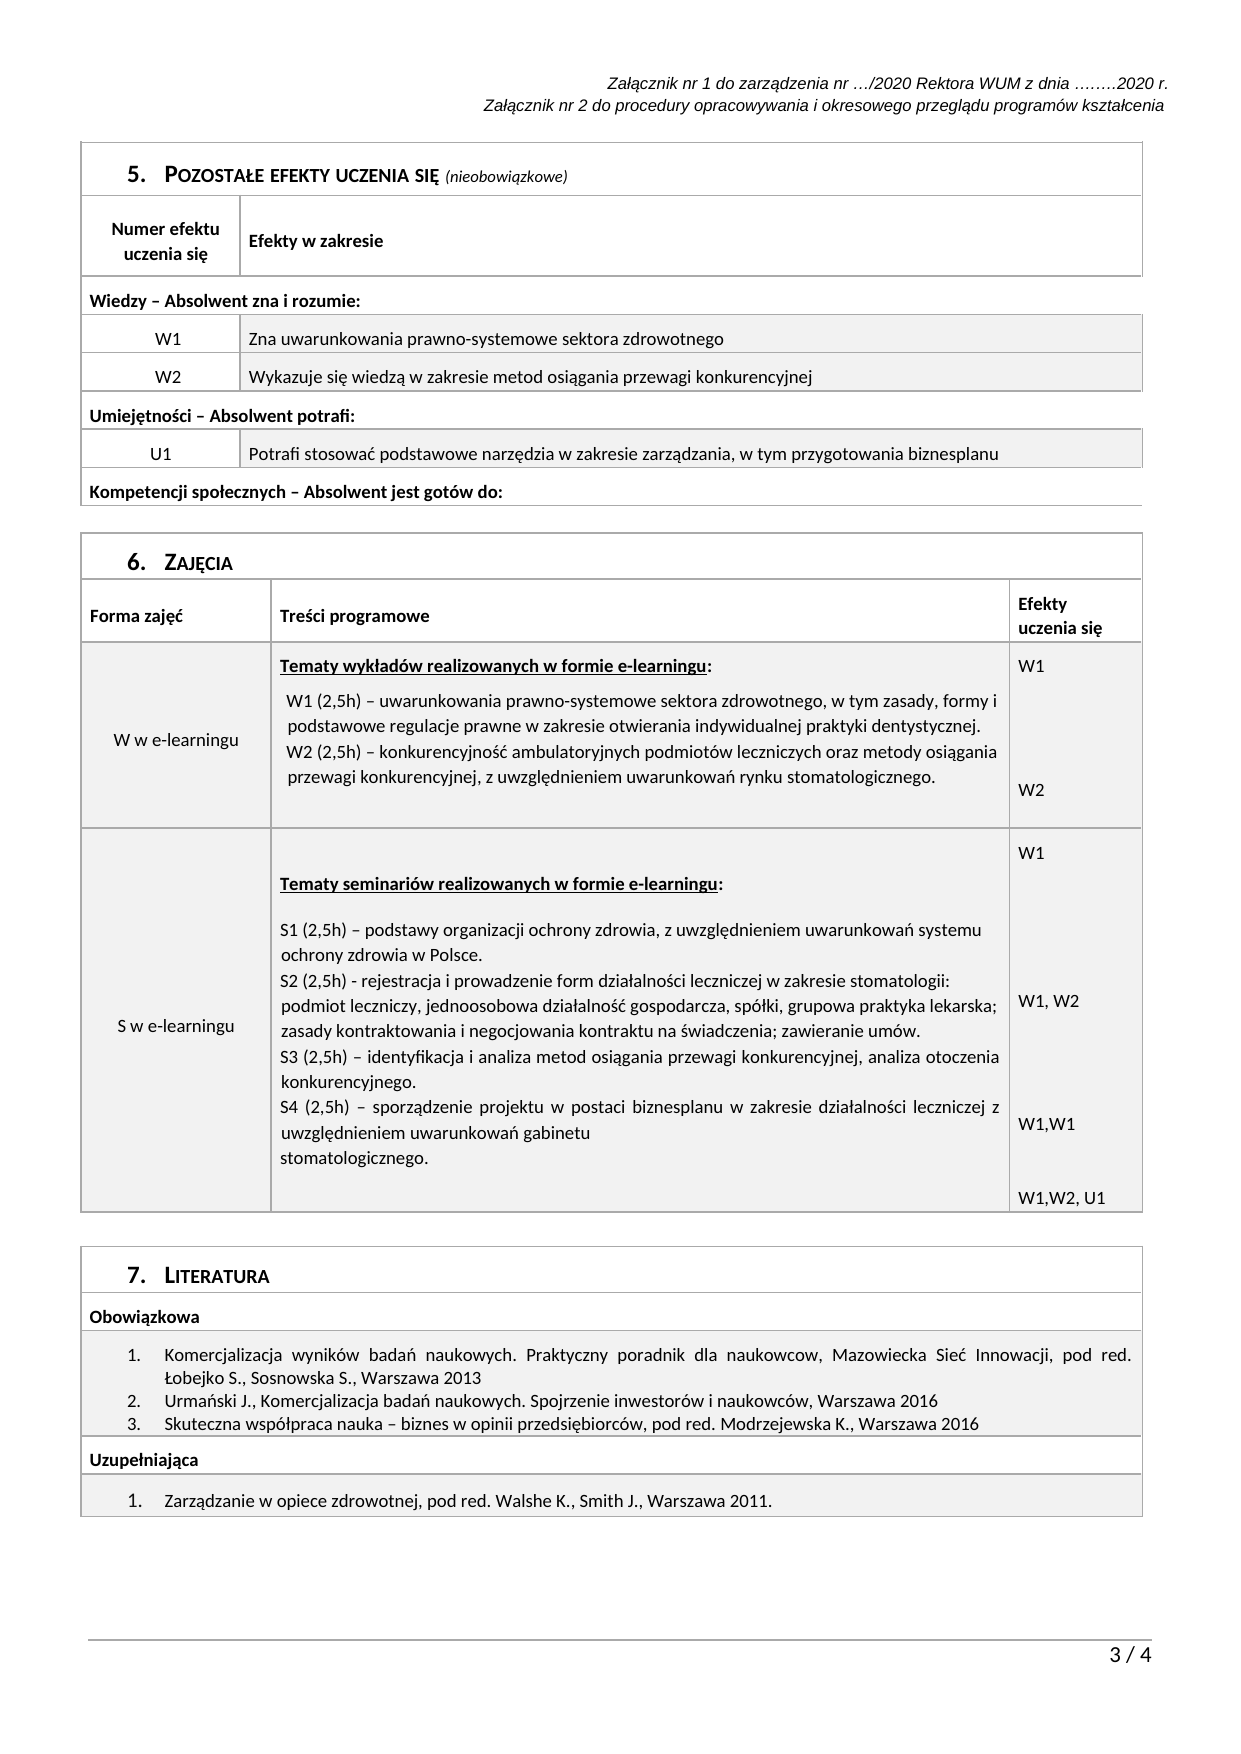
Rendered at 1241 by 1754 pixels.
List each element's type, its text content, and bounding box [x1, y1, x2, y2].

table_cell U1 [82, 430, 239, 467]
table_cell W1 W1, W2 W1,W1 W1,W2, U1 [1010, 827, 1142, 1211]
table_cell Treści programowe [272, 580, 1009, 641]
table_cell Tematy seminariów realizowanych w formie e-learningu: S1 (2,5h) – podstawy organizacji ochrony zdrowia, z uwzględnieniem uwarunkowań systemu ochrony zdrowia w Polsce. S2 (2,5h) - rejestracja i prowadzenie form działalności leczniczej w zakresie stomatologii: podmiot leczniczy, jednoosobowa działalność gospodarcza, spółki, grupowa praktyka lekarska; zasady kontraktowania i negocjowania kontraktu na świadczenia; zawieranie umów. S3 (2,5h) – identyfikacja i analiza metod osiągania przewagi konkurencyjnej, analiza otoczenia konkurencyjnego. S4 (2,5h) – sporządzenie projektu w postaci biznesplanu w zakresie działalności leczniczej z uwzględnieniem uwarunkowań gabinetu stomatologicznego. [272, 829, 1009, 1211]
table_cell Zarządzanie w opiece zdrowotnej, pod red. Walshe K., Smith J., Warszawa 2011. [82, 1473, 1142, 1516]
table_cell Obowiązkowa [82, 1291, 1142, 1330]
table_cell Wiedzy – Absolwent zna i rozumie: [82, 275, 1142, 314]
table_cell Uzupełniająca [82, 1435, 1142, 1473]
table_header Pozostałe efekty uczenia się (nieobowiązkowe) [82, 143, 1142, 194]
table_cell Zna uwarunkowania prawno-systemowe sektora zdrowotnego [241, 314, 1142, 352]
table_header Literatura [82, 1247, 1142, 1291]
table_cell S w e-learningu [82, 829, 270, 1211]
table_cell Numer efektu uczenia się [82, 196, 239, 275]
table_cell Forma zajęć [82, 580, 270, 641]
table_cell Efekty w zakresie [241, 195, 1142, 275]
table_cell W w e-learningu [82, 643, 270, 827]
table_cell Potrafi stosować podstawowe narzędzia w zakresie zarządzania, w tym przygotowania biznesplanu [241, 428, 1142, 467]
table_cell Kompetencji społecznych – Absolwent jest gotów do: [82, 467, 1142, 505]
table_cell W1 [82, 315, 239, 352]
table_cell Komercjalizacja wyników badań naukowych. Praktyczny poradnik dla naukowcow, Mazowiecka Sieć Innowacji, pod red. Łobejko S., Sosnowska S., Warszawa 2013 Urmański J., Komercjalizacja badań naukowych. Spojrzenie inwestorów i naukowców, Warszawa 2016 Skuteczna współpraca nauka – biznes w opinii przedsiębiorców, pod red. Modrzejewska K., Warszawa 2016 [82, 1330, 1142, 1435]
table_cell Efekty uczenia się [1010, 578, 1142, 641]
table_header Zajęcia [82, 534, 1142, 578]
table_cell W2 [82, 353, 239, 390]
table_cell W1 W2 [1010, 641, 1142, 827]
table_cell Tematy wykładów realizowanych w formie e-learningu: W1 (2,5h) – uwarunkowania prawno-systemowe sektora zdrowotnego, w tym zasady, formy i podstawowe regulacje prawne w zakresie otwierania indywidualnej praktyki dentystycznej. W2 (2,5h) – konkurencyjność ambulatoryjnych podmiotów leczniczych oraz metody osiągania przewagi konkurencyjnej, z uwzględnieniem uwarunkowań rynku stomatologicznego. [272, 643, 1009, 827]
table_cell Wykazuje się wiedzą w zakresie metod osiągania przewagi konkurencyjnej [241, 352, 1142, 390]
table_cell Umiejętności – Absolwent potrafi: [82, 390, 1142, 428]
